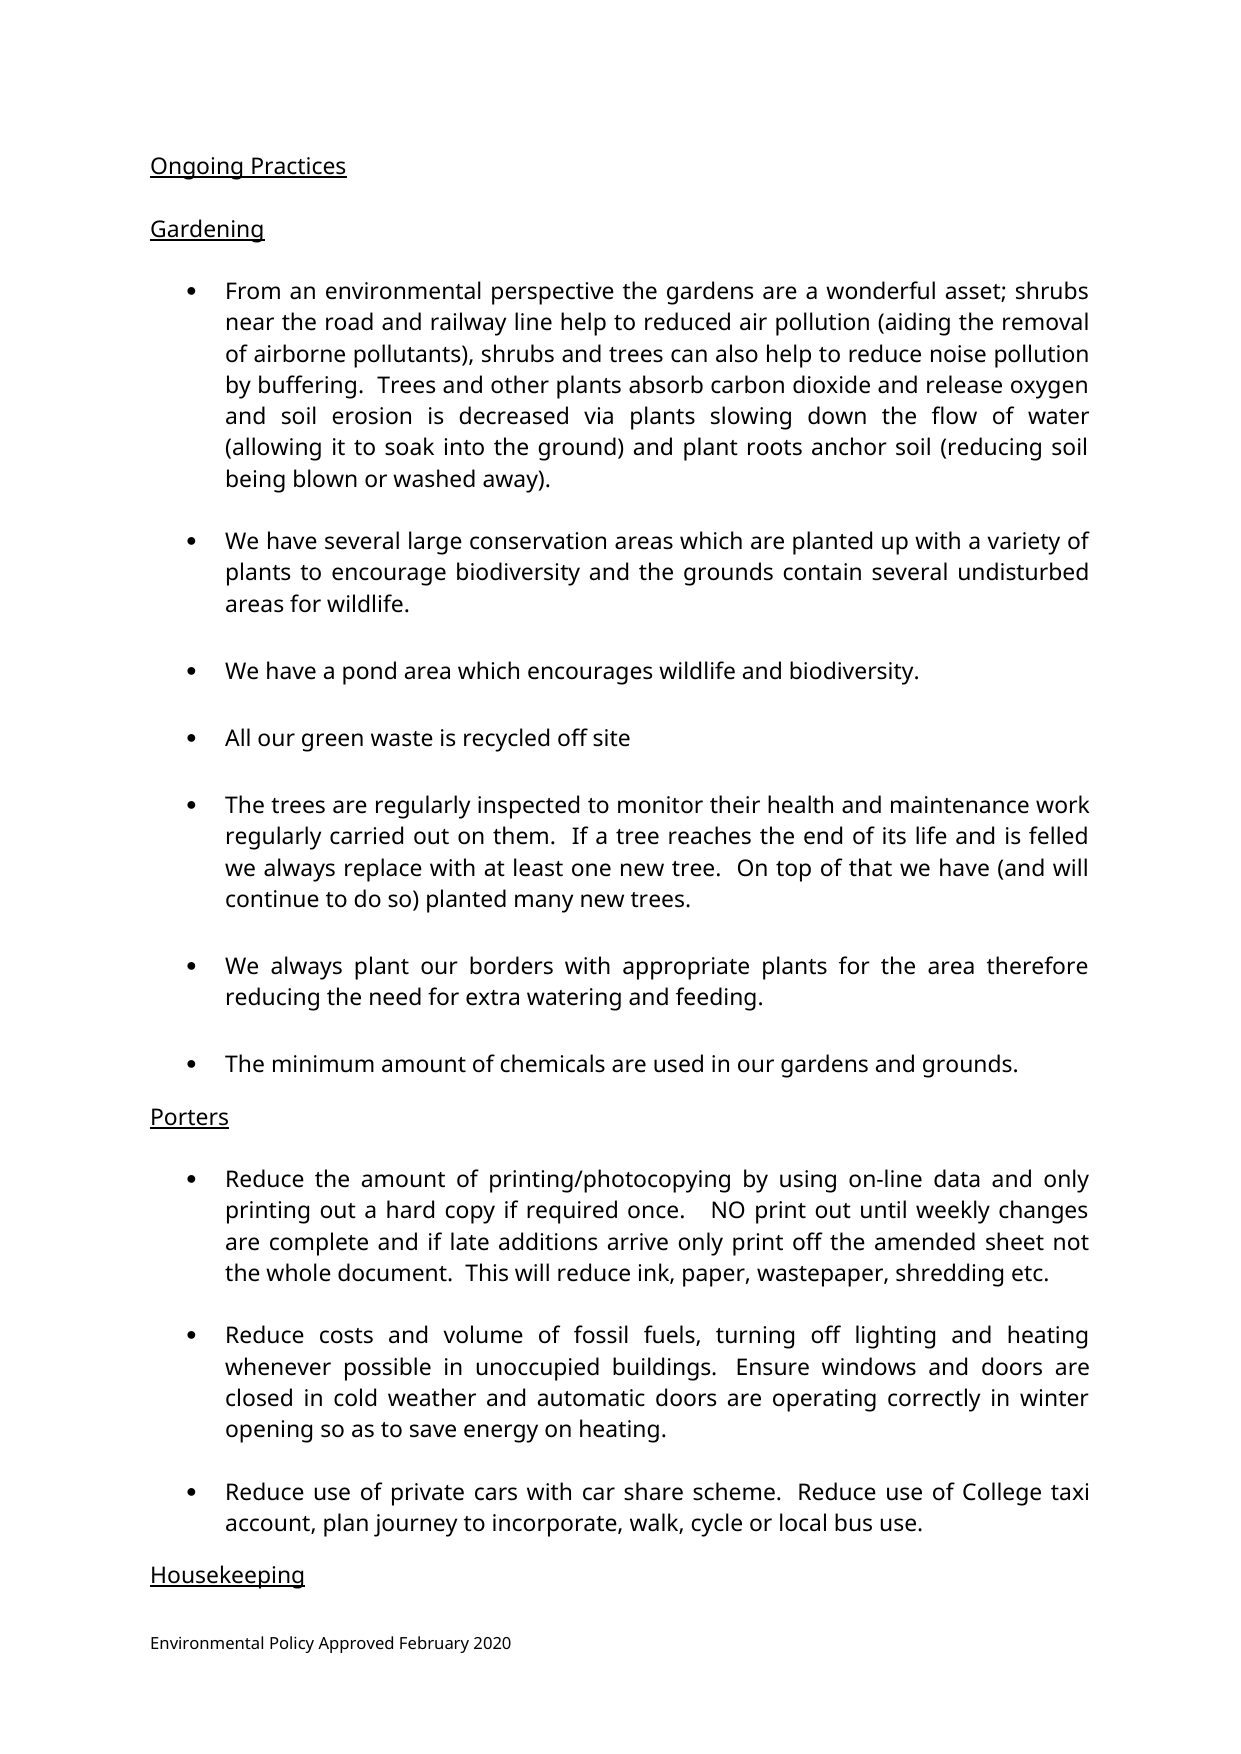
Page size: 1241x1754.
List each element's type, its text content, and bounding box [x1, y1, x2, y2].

list From an environmental perspective the gardens are a wonderful asset; shrubs near the road and railway line help to reduced air pollution (aiding the removal of airborne pollutants), shrubs and trees can also help to reduce noise pollution by buffering. Trees and other plants absorb carbon dioxide and release oxygen and soil erosion is decreased via plants slowing down the flow of water (allowing it to soak into the ground) and plant roots anchor soil (reducing soil being blown or washed away). [187, 275, 1090, 494]
list The trees are regularly inspected to monitor their health and maintenance work regularly carried out on them. If a tree reaches the end of its life and is felled we always replace with at least one new tree. On top of that we have (and will continue to do so) planted many new trees. [187, 789, 1090, 914]
list Reduce the amount of printing/photocopying by using on-line data and only printing out a hard copy if required once. NO print out until weekly changes are complete and if late additions arrive only print off the amended sheet not the whole document. This will reduce ink, paper, wastepaper, shredding etc. [187, 1163, 1090, 1288]
list We have a pond area which encourages wildlife and biodiversity. [187, 655, 1090, 686]
list Reduce costs and volume of fossil fuels, turning off lighting and heating whenever possible in unoccupied buildings. Ensure windows and doors are closed in cold weather and automatic doors are operating correctly in winter opening so as to save energy on heating. [187, 1319, 1090, 1444]
list We have several large conservation areas which are planted up with a variety of plants to encourage biodiversity and the grounds contain several undisturbed areas for wildlife. [187, 525, 1090, 619]
text Porters [150, 1101, 1090, 1132]
list All our green waste is recycled off site [187, 722, 1090, 753]
list Reduce use of private cars with car share scheme. Reduce use of College taxi account, plan journey to incorporate, walk, cycle or local bus use. [187, 1476, 1090, 1538]
list The minimum amount of chemicals are used in our gardens and grounds. [187, 1048, 1090, 1080]
text Ongoing Practices [150, 150, 1090, 181]
text Gardening [150, 212, 1090, 244]
list We always plant our borders with appropriate plants for the area therefore reducing the need for extra watering and feeding. [187, 950, 1090, 1012]
text Housekeeping [150, 1559, 1090, 1590]
